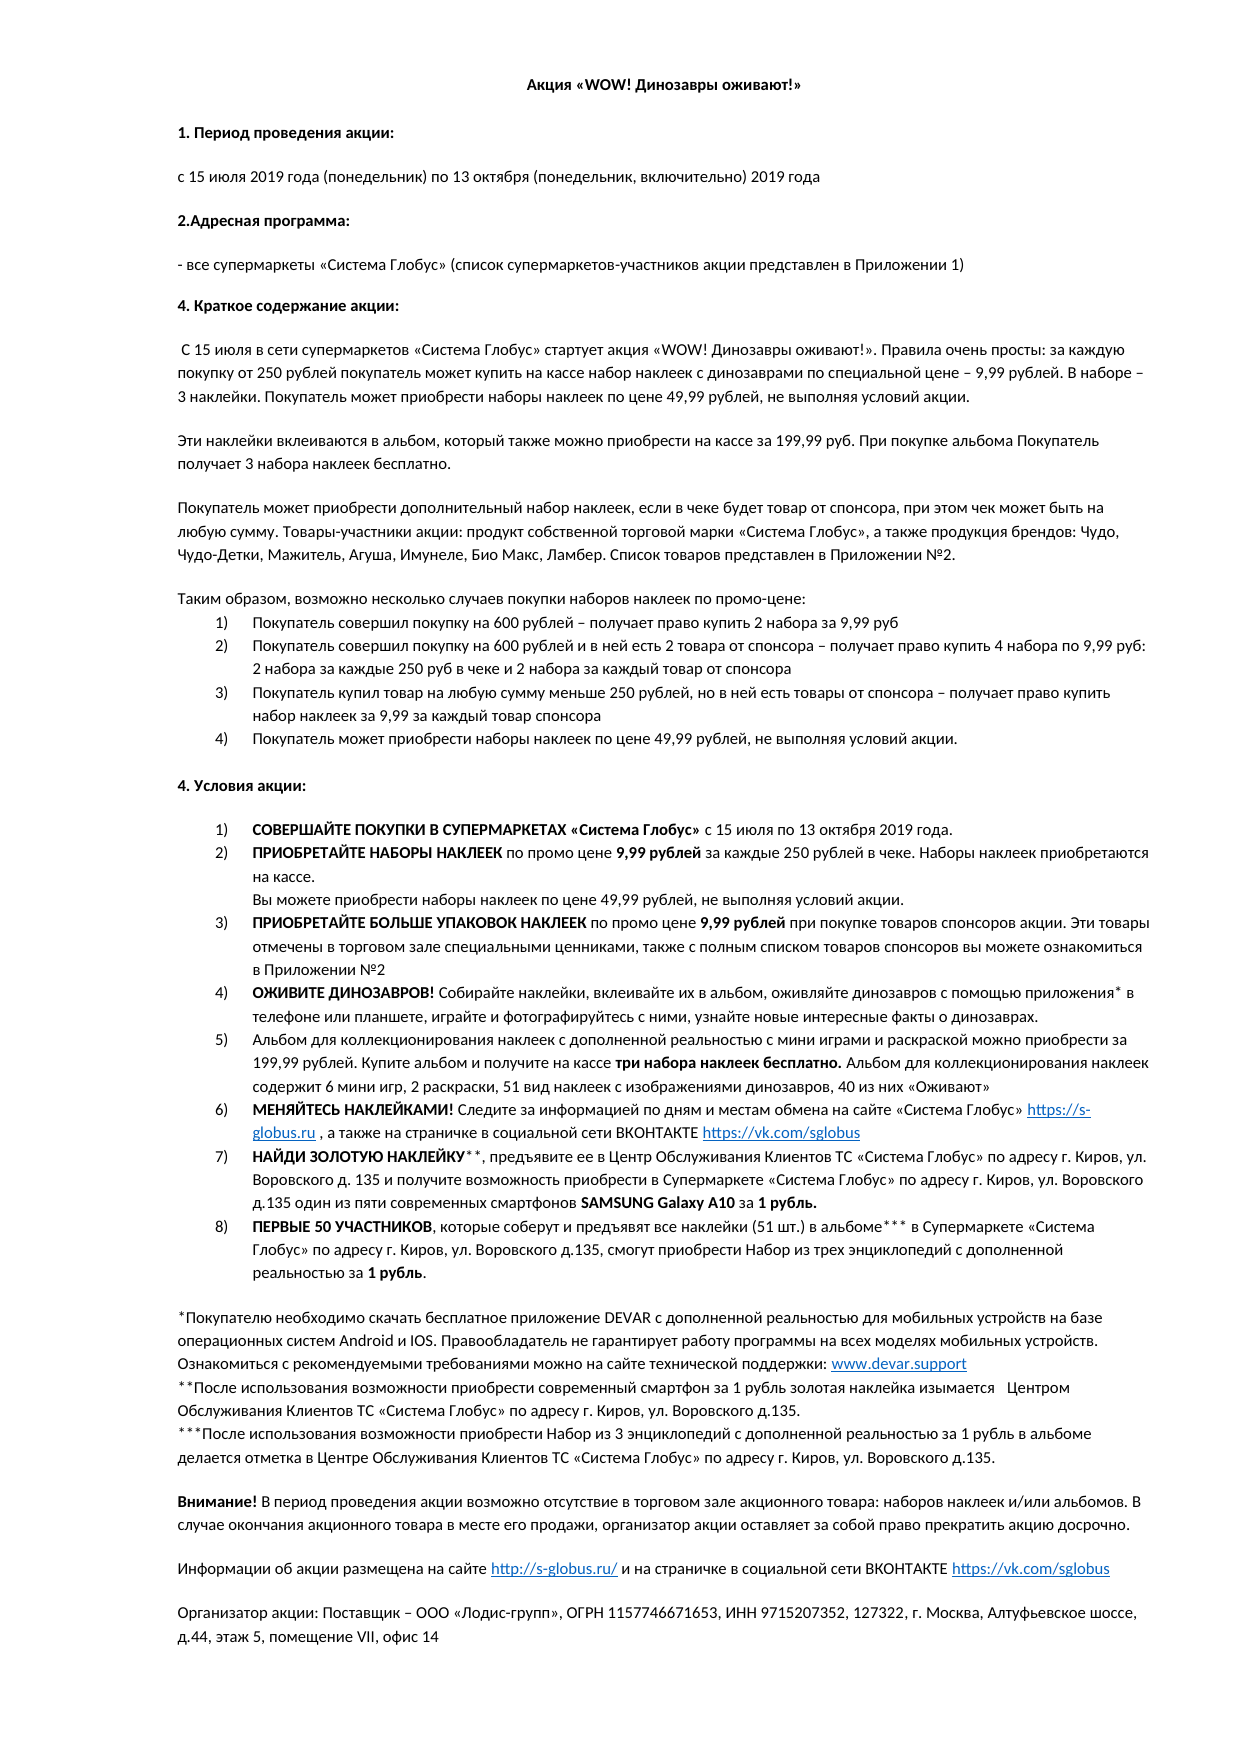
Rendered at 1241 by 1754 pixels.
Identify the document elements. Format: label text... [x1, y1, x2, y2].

text *Покупателю необходимо скачать бесплатное приложение DEVAR с дополненной реальностью для мобильных устройств на базе операционных систем Android и IOS. Правообладатель не гарантирует работу программы на всех моделях мобильных устройств. Ознакомиться с рекомендуемыми требованиями можно на сайте технической поддержки: www.devar.support [177, 1307, 1152, 1374]
text Таким образом, возможно несколько случаев покупки наборов наклеек по промо-цене: [177, 589, 1152, 609]
list ОЖИВИТЕ ДИНОЗАВРОВ! Собирайте наклейки, вклеивайте их в альбом, оживляйте динозавров с помощью приложения* в телефоне или планшете, играйте и фотографируйтесь с ними, узнайте новые интересные факты о динозаврах. [215, 983, 1152, 1026]
text 4. Условия акции: [177, 775, 1152, 796]
text - все супермаркеты «Система Глобус» (список супермаркетов-участников акции представлен в Приложении 1) [177, 255, 1152, 275]
list НАЙДИ ЗОЛОТУЮ НАКЛЕЙКУ**, предъявите ее в Центр Обслуживания Клиентов ТС «Система Глобус» по адресу г. Киров, ул. Воровского д. 135 и получите возможность приобрести в Супермаркете «Система Глобус» по адресу г. Киров, ул. Воровского д.135 один из пяти современных смартфонов SAMSUNG Galaxy А10 за 1 рубль. [215, 1146, 1152, 1213]
text Информации об акции размещена на сайте http://s-globus.ru/ и на страничке в социальной сети ВКОНТАКТЕ https://vk.com/sglobus [177, 1559, 1152, 1579]
list Покупатель совершил покупку на 600 рублей – получает право купить 2 набора за 9,99 руб [215, 612, 1152, 632]
list Альбом для коллекционирования наклеек с дополненной реальностью с мини играми и раскраской можно приобрести за 199,99 рублей. Купите альбом и получите на кассе три набора наклеек бесплатно. Альбом для коллекционирования наклеек содержит 6 мини игр, 2 раскраски, 51 вид наклеек с изображениями динозавров, 40 из них «Оживают» [215, 1029, 1152, 1096]
list Покупатель совершил покупку на 600 рублей и в ней есть 2 товара от спонсора – получает право купить 4 набора по 9,99 руб: 2 набора за каждые 250 руб в чеке и 2 набора за каждый товар от спонсора [215, 635, 1152, 679]
text Акция «WOW! Динозавры оживают!» [177, 74, 1152, 94]
text Организатор акции: Поставщик – ООО «Лодис-групп», ОГРН 1157746671653, ИНН 9715207352, 127322, г. Москва, Алтуфьевское шоссе, д.44, этаж 5, помещение VII, офис 14 [177, 1603, 1152, 1646]
text Внимание! В период проведения акции возможно отсутствие в торговом зале акционного товара: наборов наклеек и/или альбомов. В случае окончания акционного товара в месте его продажи, организатор акции оставляет за собой право прекратить акцию досрочно. [177, 1491, 1152, 1535]
text 1. Период проведения акции: [177, 122, 1152, 142]
list Покупатель может приобрести наборы наклеек по цене 49,99 рублей, не выполняя условий акции. [215, 729, 1152, 749]
text С 15 июля в сети супермаркетов «Система Глобус» стартует акция «WOW! Динозавры оживают!». Правила очень просты: за каждую покупку от 250 рублей покупатель может купить на кассе набор наклеек с динозаврами по специальной цене – 9,99 рублей. В наборе – 3 наклейки. Покупатель может приобрести наборы наклеек по цене 49,99 рублей, не выполняя условий акции. [177, 339, 1152, 406]
text с 15 июля 2019 года (понедельник) по 13 октября (понедельник, включительно) 2019 года [177, 166, 1152, 187]
list ПЕРВЫЕ 50 УЧАСТНИКОВ, которые соберут и предъявят все наклейки (51 шт.) в альбоме*** в Супермаркете «Система Глобус» по адресу г. Киров, ул. Воровского д.135, смогут приобрести Набор из трех энциклопедий с дополненной реальностью за 1 рубль. [215, 1216, 1152, 1283]
text 2.Адресная программа: [177, 211, 1152, 231]
text Покупатель может приобрести дополнительный набор наклеек, если в чеке будет товар от спонсора, при этом чек может быть на любую сумму. Товары-участники акции: продукт собственной торговой марки «Система Глобус», а также продукция брендов: Чудо, Чудо-Детки, Мажитель, Агуша, Имунеле, Био Макс, Ламбер. Список товаров представлен в Приложении №2. [177, 498, 1152, 565]
list МЕНЯЙТЕСЬ НАКЛЕЙКАМИ! Следите за информацией по дням и местам обмена на сайте «Система Глобус» https://s-globus.ru , а также на страничке в социальной сети ВКОНТАКТЕ https://vk.com/sglobus [215, 1099, 1152, 1143]
list Вы можете приобрести наборы наклеек по цене 49,99 рублей, не выполняя условий акции. [252, 889, 1152, 910]
list Покупатель купил товар на любую сумму меньше 250 рублей, но в ней есть товары от спонсора – получает право купить набор наклеек за 9,99 за каждый товар спонсора [215, 682, 1152, 726]
text 4. Краткое содержание акции: [177, 295, 1152, 316]
text ***После использования возможности приобрести Набор из 3 энциклопедий с дополненной реальностью за 1 рубль в альбоме делается отметка в Центре Обслуживания Клиентов ТС «Система Глобус» по адресу г. Киров, ул. Воровского д.135. [177, 1424, 1152, 1467]
list ПРИОБРЕТАЙТЕ БОЛЬШЕ УПАКОВОК НАКЛЕЕК по промо цене 9,99 рублей при покупке товаров спонсоров акции. Эти товары отмечены в торговом зале специальными ценниками, также с полным списком товаров спонсоров вы можете ознакомиться в Приложении №2 [215, 913, 1152, 980]
text Эти наклейки вклеиваются в альбом, который также можно приобрести на кассе за 199,99 руб. При покупке альбома Покупатель получает 3 набора наклеек бесплатно. [177, 430, 1152, 474]
list СОВЕРШАЙТЕ ПОКУПКИ В СУПЕРМАРКЕТАХ «Система Глобус» с 15 июля по 13 октября 2019 года. [215, 819, 1152, 840]
text **После использования возможности приобрести современный смартфон за 1 рубль золотая наклейка изымается Центром Обслуживания Клиентов ТС «Система Глобус» по адресу г. Киров, ул. Воровского д.135. [177, 1377, 1152, 1421]
list ПРИОБРЕТАЙТЕ НАБОРЫ НАКЛЕЕК по промо цене 9,99 рублей за каждые 250 рублей в чеке. Наборы наклеек приобретаются на кассе. [215, 843, 1152, 886]
